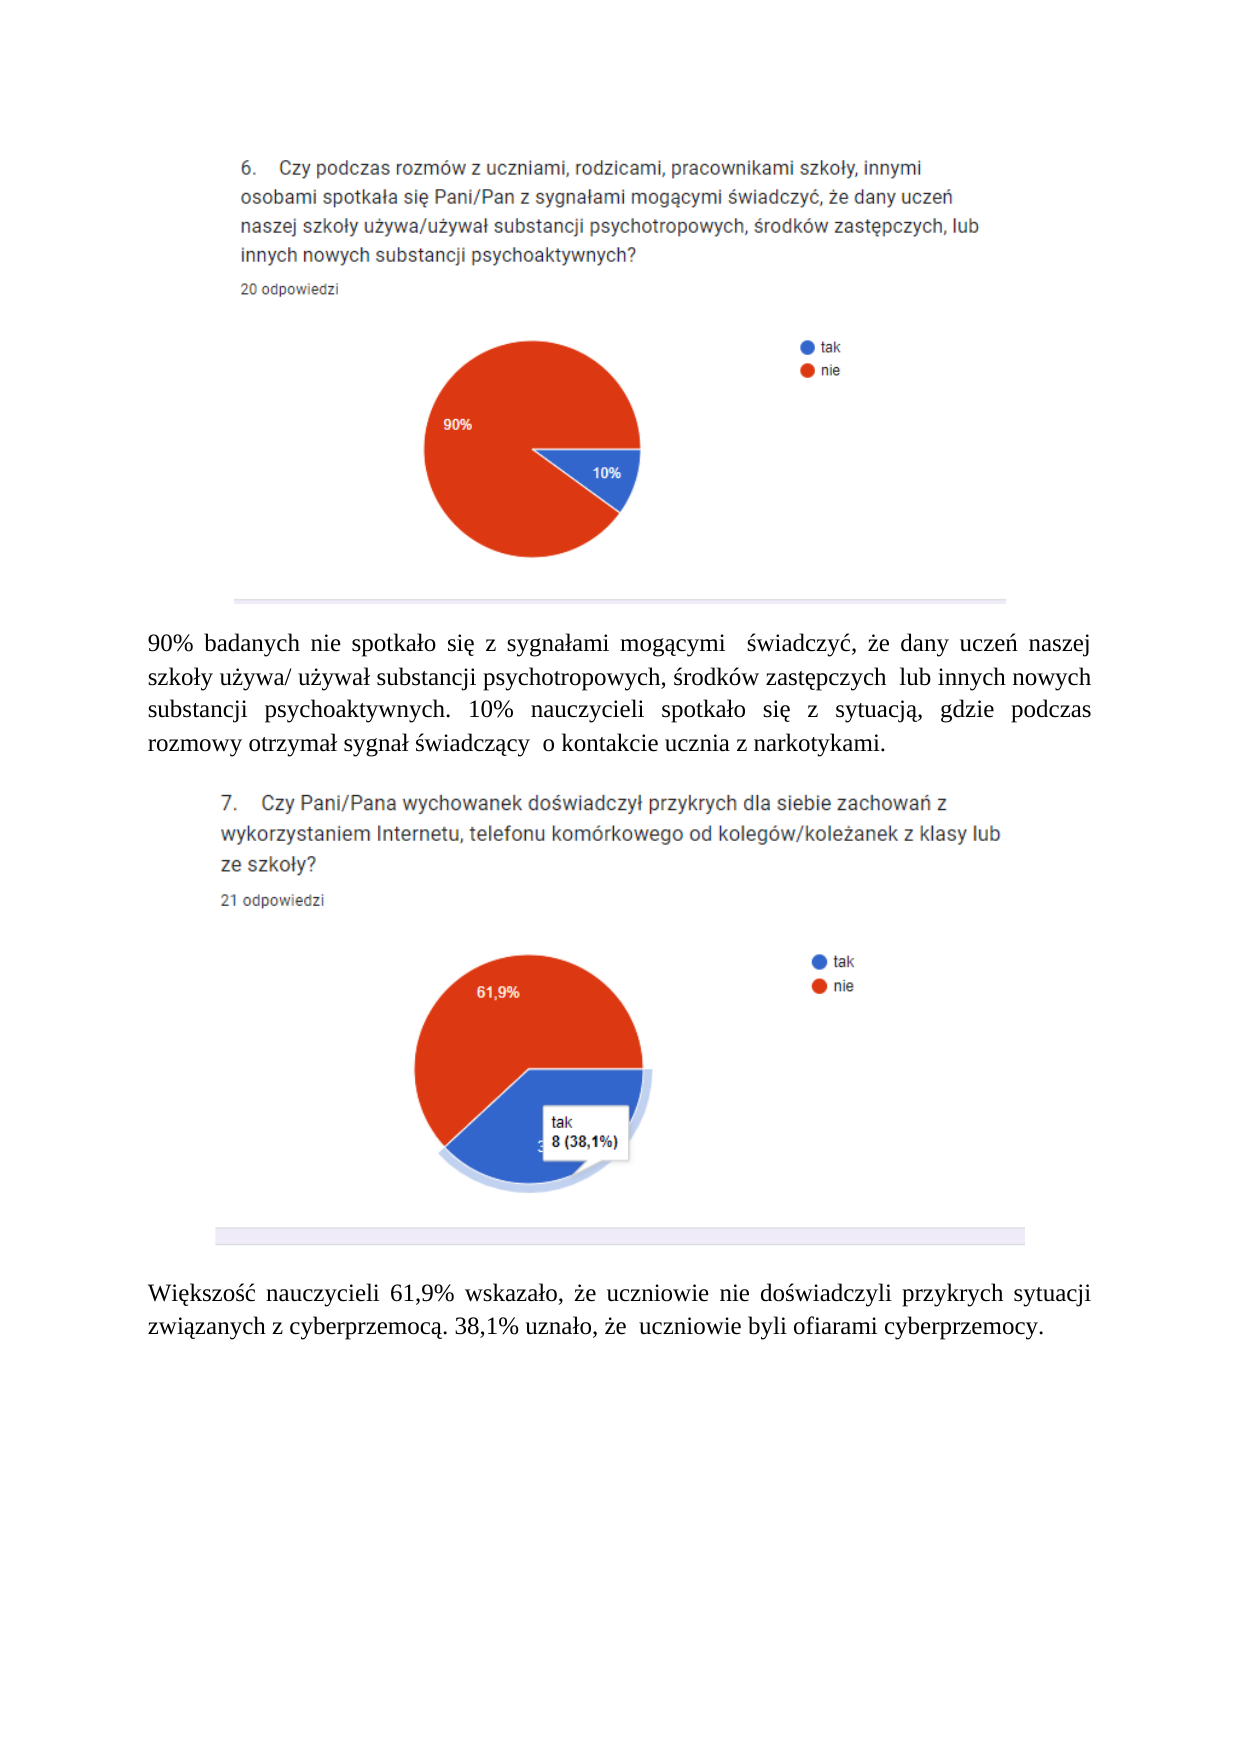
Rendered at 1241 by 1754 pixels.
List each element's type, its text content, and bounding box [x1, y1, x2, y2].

text 90% badanych nie spotkało się z sygnałami mogącymi świadczyć, że dany uczeń naszej szkoły używa/ używał substancji psychotropowych, środków zastępczych lub innych nowych substancji psychoaktywnych. 10% nauczycieli spotkało się z sytuacją, gdzie podczas rozmowy otrzymał sygnał świadczący o kontakcie ucznia z narkotykami. [148, 628, 1093, 756]
text Większość nauczycieli 61,9% wskazało, że uczniowie nie doświadczyli przykrych sytuacji związanych z cyberprzemocą. 38,1% uznało, że uczniowie byli ofiarami cyberprzemocy. [148, 1278, 1093, 1340]
picture [234, 147, 1007, 604]
picture [215, 781, 1025, 1253]
